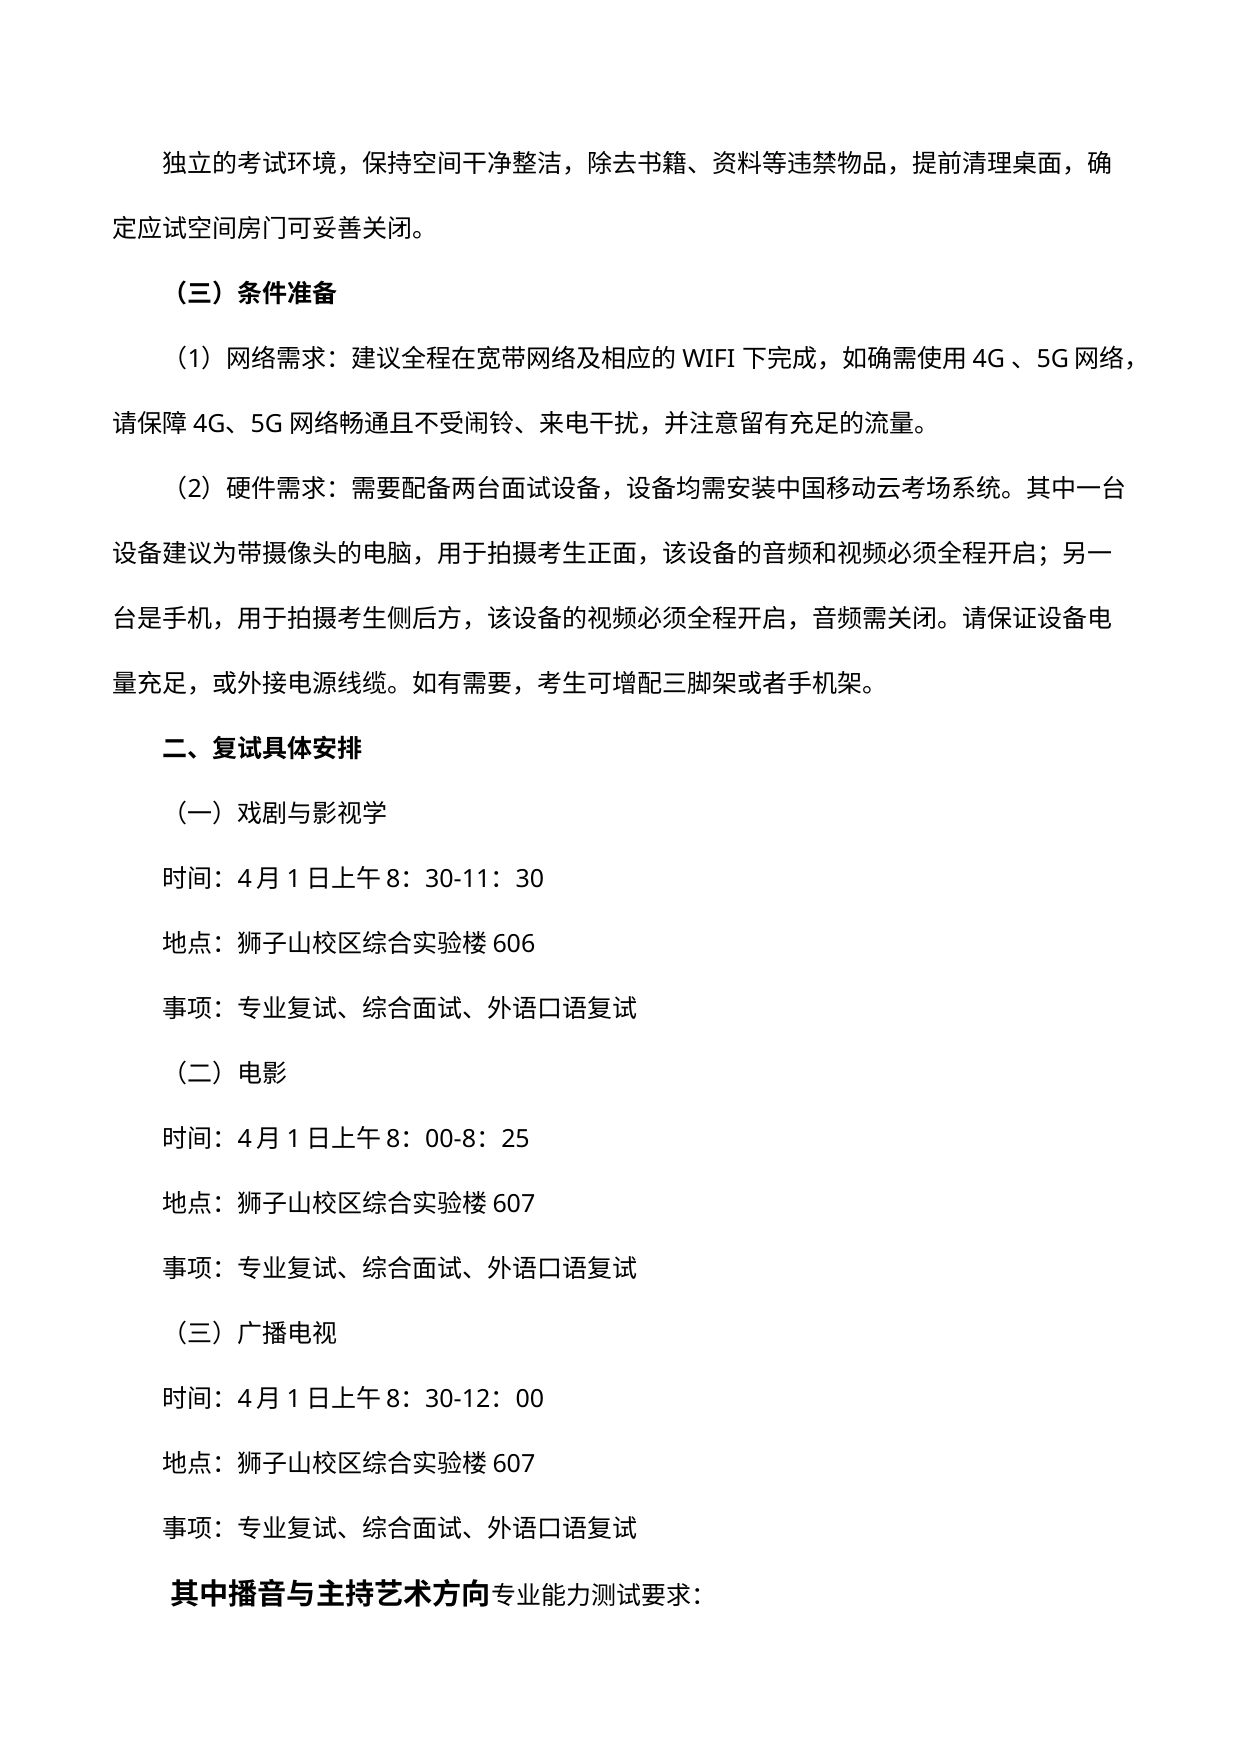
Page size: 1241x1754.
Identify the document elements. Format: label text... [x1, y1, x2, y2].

text 地点：狮子山校区综合实验楼607 [112, 1169, 1128, 1234]
list 戏剧与影视学 [112, 779, 1128, 844]
text （2）硬件需求：需要配备两台面试设备，设备均需安装中国移动云考场系统。其中一台设备建议为带摄像头的电脑，用于拍摄考生正面，该设备的音频和视频必须全程开启；另一台是手机，用于拍摄考生侧后方，该设备的视频必须全程开启，音频需关闭。请保证设备电量充足，或外接电源线缆。如有需要，考生可增配三脚架或者手机架。 [112, 454, 1128, 714]
text 时间：4月1日上午8：00-8：25 [112, 1104, 1128, 1169]
text 事项：专业复试、综合面试、外语口语复试 [112, 1234, 1128, 1299]
text 独立的考试环境，保持空间干净整洁，除去书籍、资料等违禁物品，提前清理桌面，确定应试空间房门可妥善关闭。 [112, 129, 1128, 259]
list 电影 [112, 1039, 1128, 1104]
text （1）网络需求：建议全程在宽带网络及相应的 WIFI 下完成，如确需使用 4G 、5G网络，请保障 4G、5G 网络畅通且不受闹铃、来电干扰，并注意留有充足的流量。 [112, 324, 1128, 454]
text （三）条件准备 [112, 259, 1128, 324]
text 事项：专业复试、综合面试、外语口语复试 [112, 974, 1128, 1039]
text 时间：4月1日上午8：30-12：00 [112, 1364, 1128, 1429]
text 地点：狮子山校区综合实验楼606 [112, 909, 1128, 974]
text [162, 1559, 1128, 1624]
text 时间：4月1日上午8：30-11：30 [112, 844, 1128, 909]
list 广播电视 [112, 1299, 1128, 1364]
list 复试具体安排 [112, 714, 1128, 779]
text 地点：狮子山校区综合实验楼607 [112, 1429, 1128, 1494]
text 事项：专业复试、综合面试、外语口语复试 [112, 1494, 1128, 1559]
